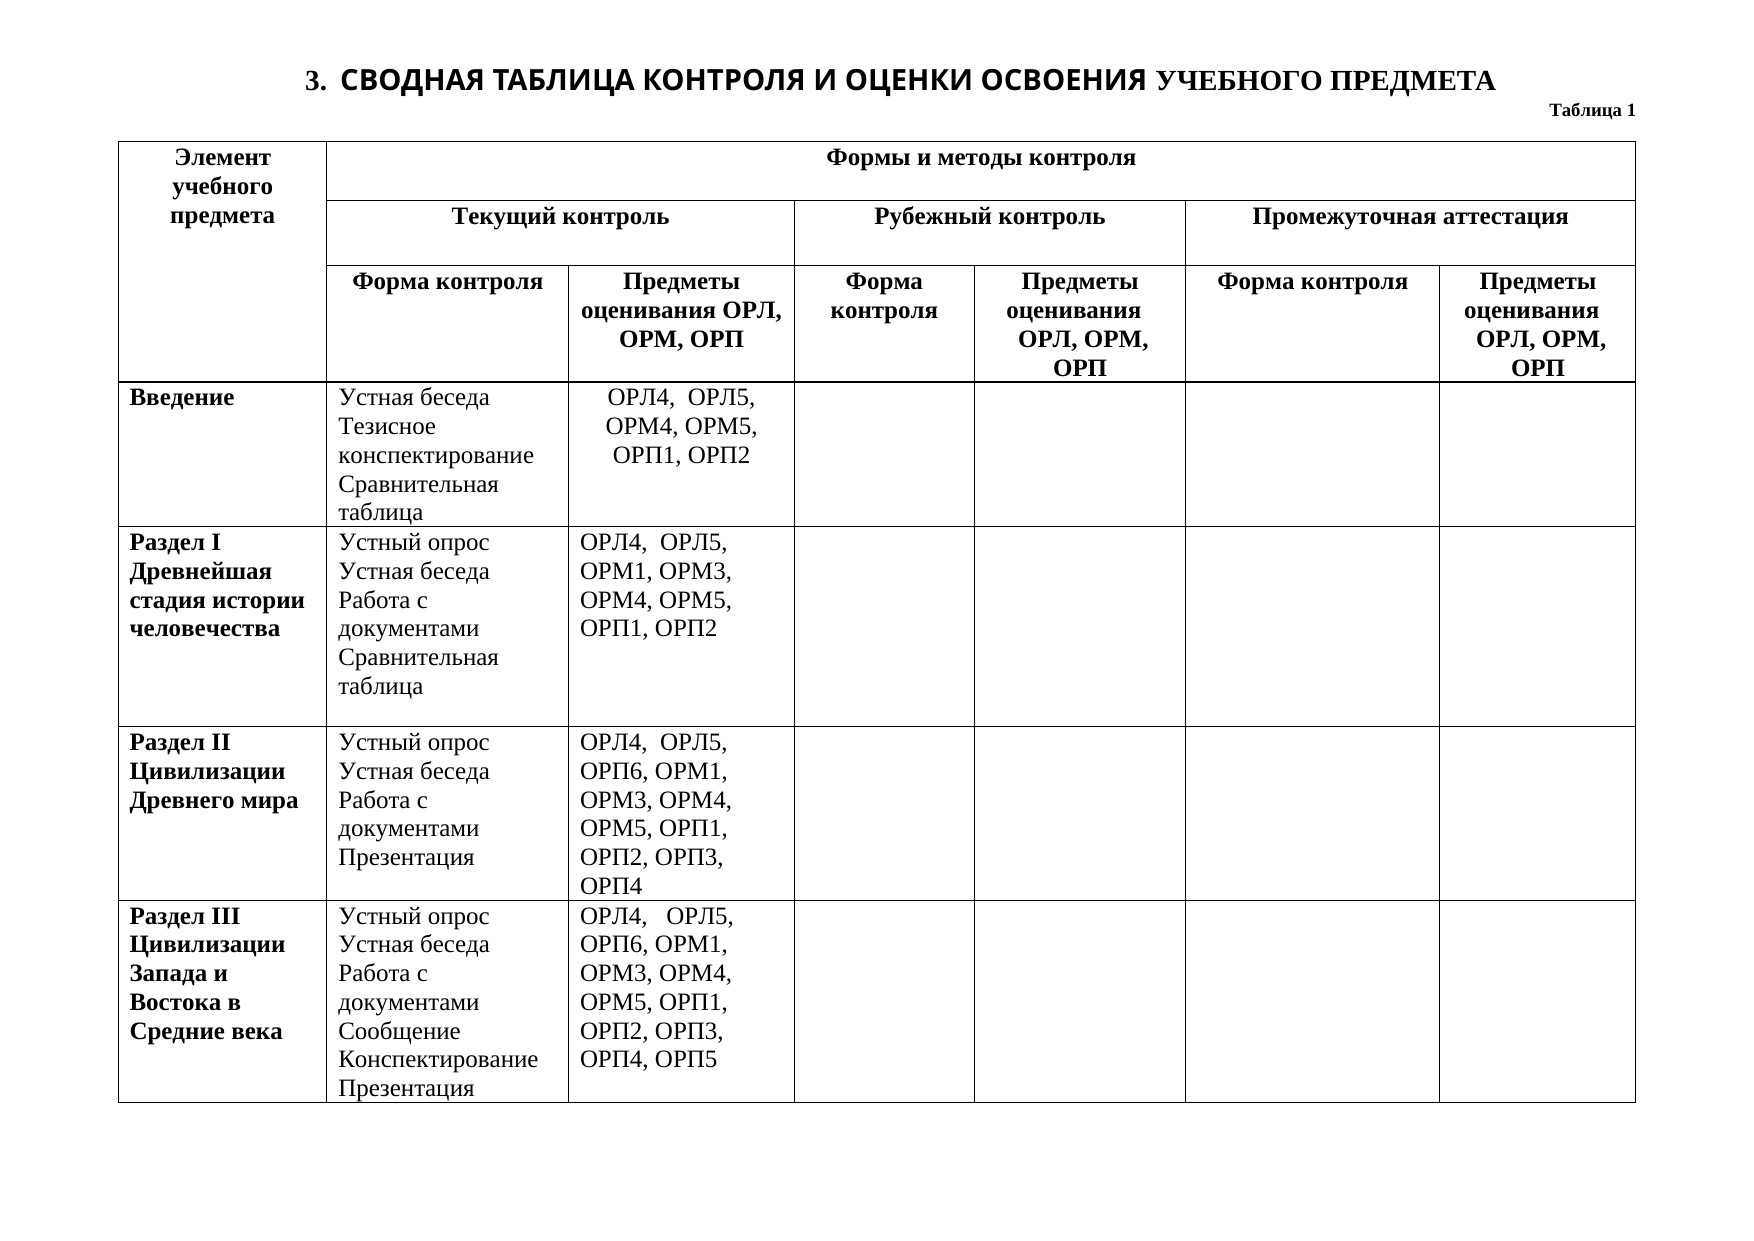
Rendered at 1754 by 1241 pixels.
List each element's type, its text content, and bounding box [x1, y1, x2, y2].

table_cell Промежуточная аттестация [1186, 201, 1635, 265]
table_cell Устный опрос Устная беседа Работа с документами Сравнительная таблица [327, 527, 568, 726]
text 3. Сводная таблица контроля и оценки освоения учебного предмета [165, 59, 1636, 99]
table_cell Форма контроля [327, 266, 568, 381]
table_cell Введение [119, 383, 326, 526]
table_cell [1440, 383, 1635, 526]
table_cell [975, 901, 1185, 1102]
table_cell [1186, 383, 1439, 526]
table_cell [119, 901, 326, 1102]
table_cell [1186, 727, 1439, 900]
table_cell [1440, 727, 1635, 900]
table_cell Рубежный контроль [795, 201, 1185, 265]
table_cell Форма контроля [1186, 266, 1439, 381]
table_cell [569, 901, 794, 1102]
table_cell [1186, 527, 1439, 726]
table_cell Предметы оценивания ОРЛ, ОРМ, ОРП [1440, 266, 1635, 381]
table_cell Устный опрос Устная беседа Работа с документами Презентация [327, 727, 568, 900]
table_cell [1186, 901, 1439, 1102]
table_header Элемент учебного предмета [119, 142, 326, 381]
table_cell Форма контроля [795, 266, 974, 381]
table_header Формы и методы контроля [327, 142, 1635, 200]
text Таблица 1 [118, 99, 1636, 120]
table_cell Устная беседа Тезисное конспектирование Сравнительная таблица [327, 383, 568, 526]
table_cell ОРЛ4, ОРЛ5, ОРМ4, ОРМ5, ОРП1, ОРП2 [569, 383, 794, 526]
table_cell Предметы оценивания ОРЛ, ОРМ, ОРП [569, 266, 794, 381]
table_cell Предметы оценивания ОРЛ, ОРМ, ОРП [975, 266, 1185, 381]
table_cell [795, 527, 974, 726]
table_cell ОРЛ4, ОРЛ5, ОРП6, ОРМ1, ОРМ3, ОРМ4, ОРМ5, ОРП1, ОРП2, ОРП3, ОРП4 [569, 727, 794, 900]
table_cell Текущий контроль [327, 201, 794, 265]
table_cell [975, 383, 1185, 526]
table_cell [975, 727, 1185, 900]
table_cell Раздел II Цивилизации Древнего мира [119, 727, 326, 900]
table_cell [975, 527, 1185, 726]
table_cell ОРЛ4, ОРЛ5, ОРМ1, ОРМ3, ОРМ4, ОРМ5, ОРП1, ОРП2 [569, 527, 794, 726]
table_cell [1440, 901, 1635, 1102]
table_cell [795, 383, 974, 526]
table_cell Раздел I Древнейшая стадия истории человечества [119, 527, 326, 726]
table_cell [327, 901, 568, 1102]
table_cell [795, 901, 974, 1102]
table_cell [1440, 527, 1635, 726]
table_cell [795, 727, 974, 900]
